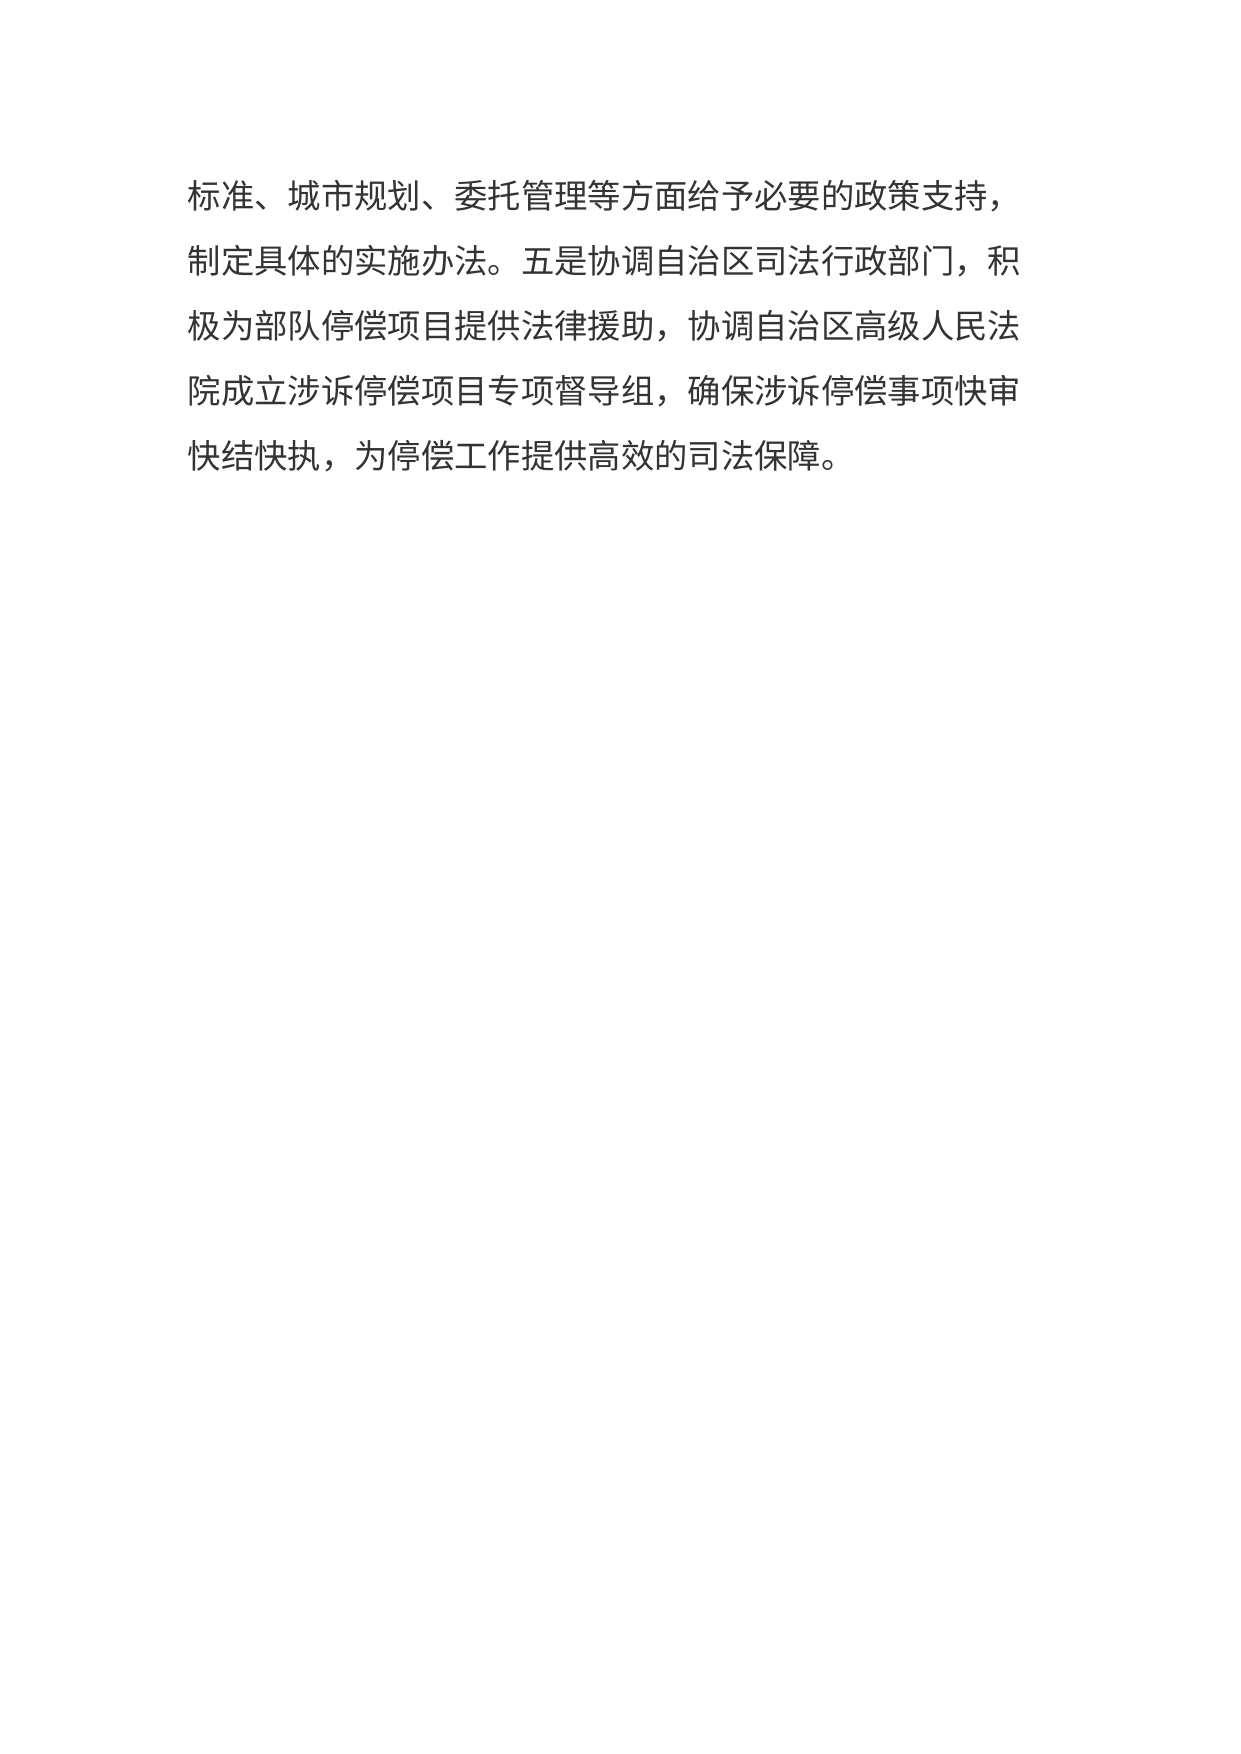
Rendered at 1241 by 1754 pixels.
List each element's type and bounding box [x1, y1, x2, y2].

text [187, 162, 1053, 487]
